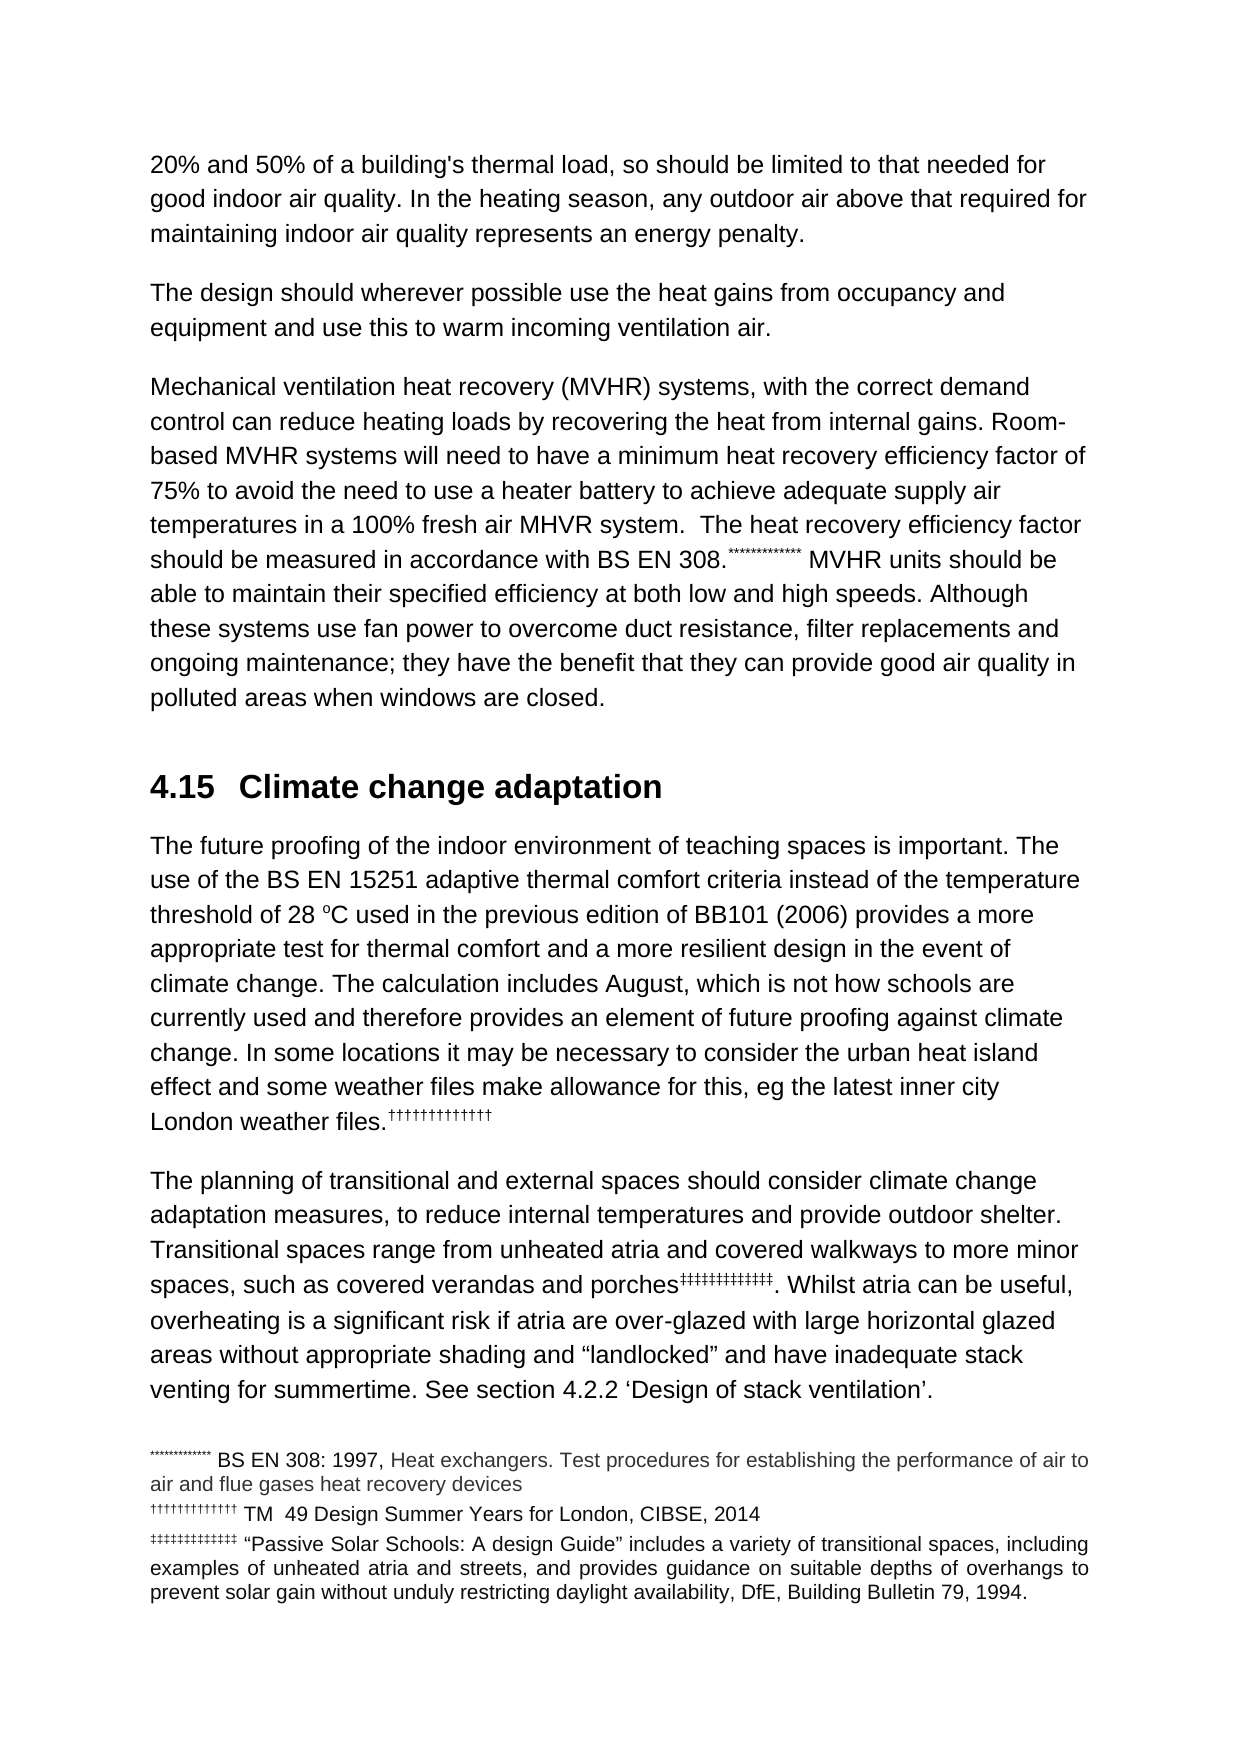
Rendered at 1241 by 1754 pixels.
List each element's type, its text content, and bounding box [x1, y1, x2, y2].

text The planning of transitional and external spaces should consider climate change adaptation measures, to reduce internal temperatures and provide outdoor shelter. Transitional spaces range from unheated atria and covered walkways to more minor spaces, such as covered verandas and porches. Whilst atria can be useful, overheating is a significant risk if atria are over-glazed with large horizontal glazed areas without appropriate shading and “landlocked” and have inadequate stack venting for summertime. See section 4.2.2 ‘Design of stack ventilation’. [150, 1166, 1090, 1403]
subtitle Climate change adaptation [150, 767, 1090, 806]
text The design should wherever possible use the heat gains from occupancy and equipment and use this to warm incoming ventilation air. [150, 278, 1090, 342]
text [150, 150, 1090, 248]
text The future proofing of the indoor environment of teaching spaces is important. The use of the BS EN 15251 adaptive thermal comfort criteria instead of the temperature threshold of 28 oC used in the previous edition of BB101 (2006) provides a more appropriate test for thermal comfort and a more resilient design in the event of climate change. The calculation includes August, which is not how schools are currently used and therefore provides an element of future proofing against climate change. In some locations it may be necessary to consider the urban heat island effect and some weather files make allowance for this, eg the latest inner city London weather files. [150, 831, 1090, 1135]
text Mechanical ventilation heat recovery (MVHR) systems, with the correct demand control can reduce heating loads by recovering the heat from internal gains. Room-based MVHR systems will need to have a minimum heat recovery efficiency factor of 75% to avoid the need to use a heater battery to achieve adequate supply air temperatures in a 100% fresh air MHVR system. The heat recovery efficiency factor should be measured in accordance with BS EN 308. MVHR units should be able to maintain their specified efficiency at both low and high speeds. Although these systems use fan power to overcome duct resistance, filter replacements and ongoing maintenance; they have the benefit that they can provide good air quality in polluted areas when windows are closed. [150, 372, 1090, 711]
